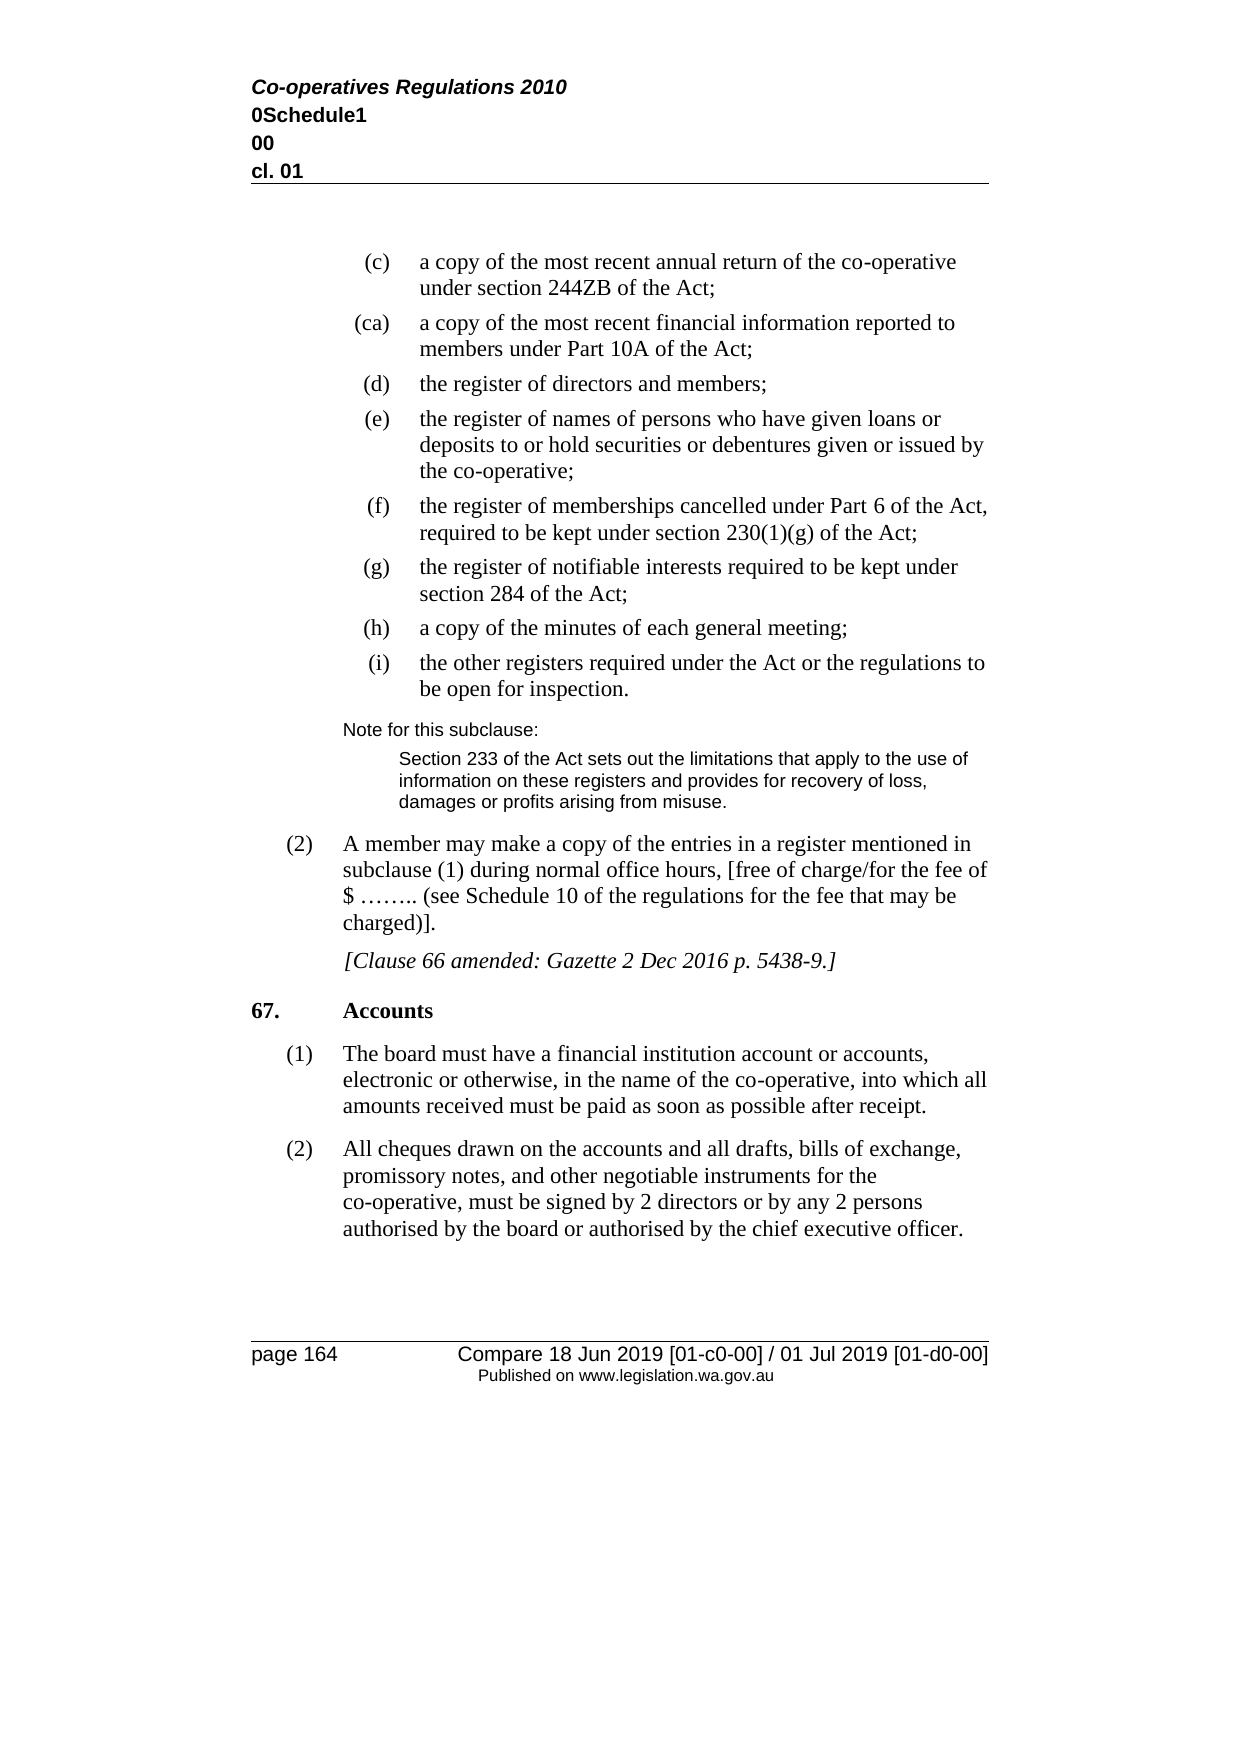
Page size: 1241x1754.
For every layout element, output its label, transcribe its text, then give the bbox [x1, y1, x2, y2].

text (e) the register of names of persons who have given loans or deposits to or hold securities or debentures given or issued by the co-operative; [251, 405, 989, 484]
text (i) the other registers required under the Act or the regulations to be open for inspection. [251, 649, 989, 702]
text (g) the register of notifiable interests required to be kept under section 284 of the Act; [251, 553, 989, 606]
text (f) the register of memberships cancelled under Part 6 of the Act, required to be kept under section 230(1)(g) of the Act; [251, 492, 989, 545]
subtitle Note for this subclause: [251, 718, 989, 740]
text [Clause 66 amended: Gazette 2 Dec 2016 p. 5438-9.] [251, 947, 989, 974]
text Section 233 of the Act sets out the limitations that apply to the use of information on these registers and provides for recovery of loss, damages or profits arising from misuse. [251, 748, 989, 813]
text (h) a copy of the minutes of each general meeting; [251, 614, 989, 641]
subtitle 67. Accounts [251, 997, 989, 1023]
text (2) All cheques drawn on the accounts and all drafts, bills of exchange, promissory notes, and other negotiable instruments for the co-operative, must be signed by 2 directors or by any 2 persons authorised by the board or authorised by the chief executive officer. [251, 1136, 989, 1241]
text (2) A member may make a copy of the entries in a register mentioned in subclause (1) during normal office hours, [free of charge/for the fee of $ …….. (see Schedule 10 of the regulations for the fee that may be charged)]. [251, 829, 989, 935]
text (1) The board must have a financial institution account or accounts, electronic or otherwise, in the name of the co-operative, into which all amounts received must be paid as soon as possible after receipt. [251, 1040, 989, 1119]
text (c) a copy of the most recent annual return of the co-operative under section 244ZB of the Act; [251, 248, 989, 301]
text (d) the register of directors and members; [251, 370, 989, 396]
text (ca) a copy of the most recent financial information reported to members under Part 10A of the Act; [251, 309, 989, 362]
